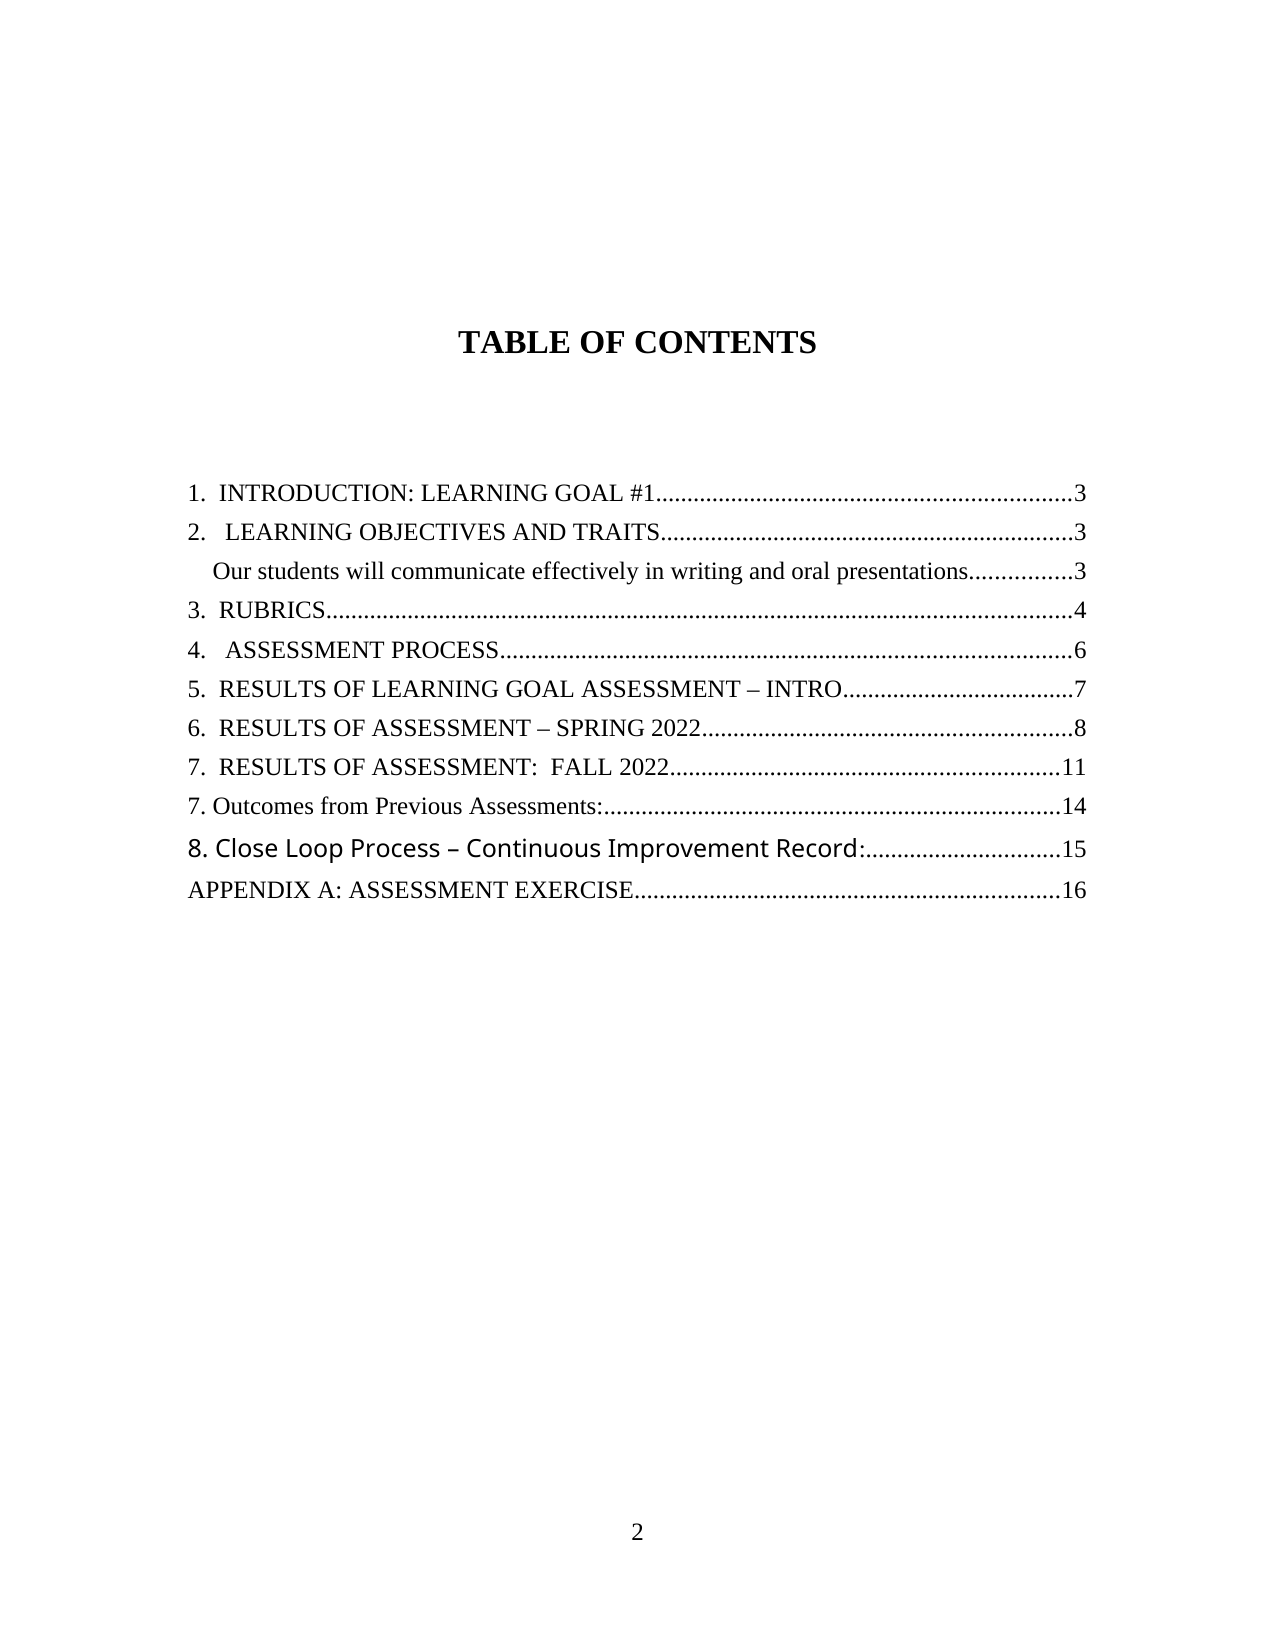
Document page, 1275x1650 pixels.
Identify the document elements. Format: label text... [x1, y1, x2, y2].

text TABLE OF CONTENTS [187, 322, 1087, 361]
